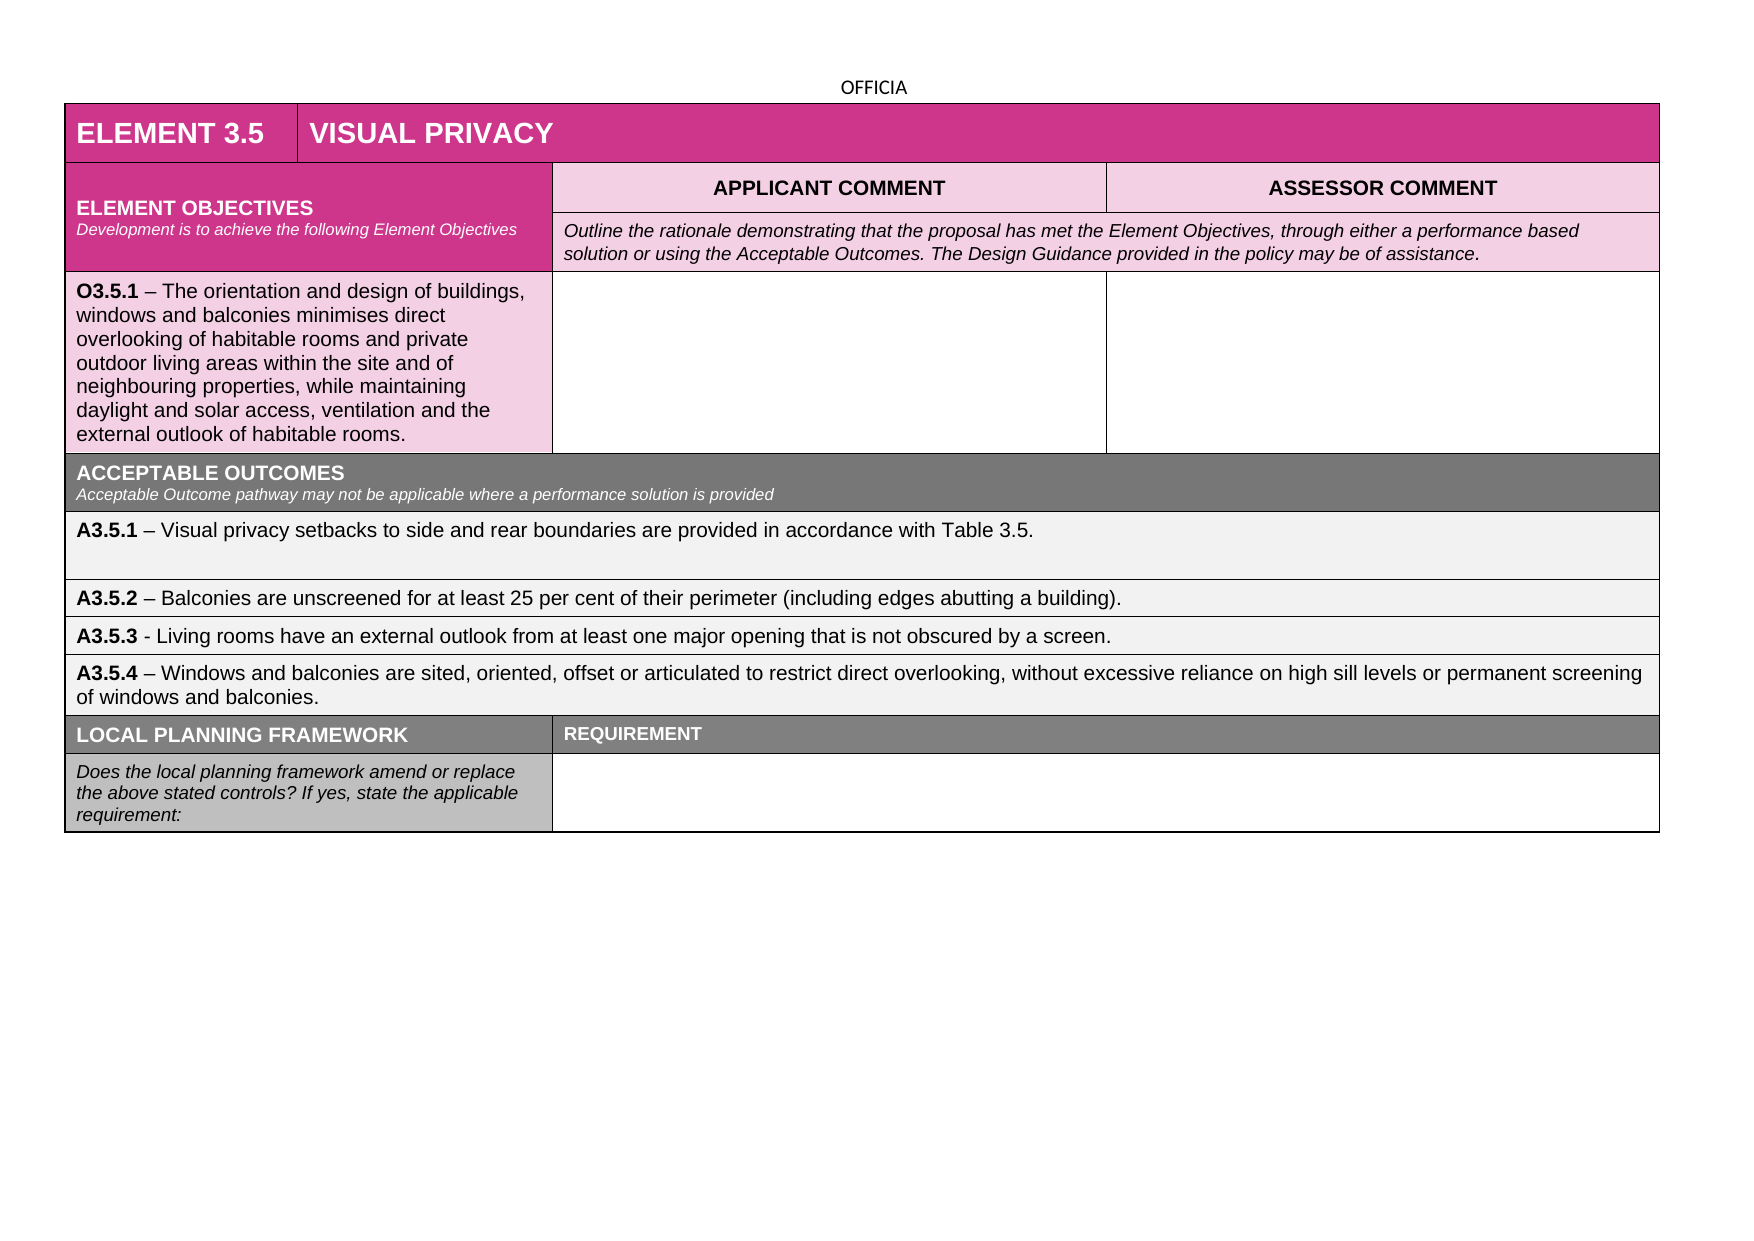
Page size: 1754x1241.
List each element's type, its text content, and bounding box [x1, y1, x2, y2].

table_cell ASSESSOR COMMENT [1107, 163, 1659, 212]
table_cell [553, 754, 1659, 831]
table_cell A3.5.4 – Windows and balconies are sited, oriented, offset or articulated to restrict direct overlooking, without excessive reliance on high sill levels or permanent screening of windows and balconies. [66, 655, 1659, 715]
table_cell A3.5.3 - Living rooms have an external outlook from at least one major opening that is not obscured by a screen. [66, 617, 1659, 654]
table_cell applIcant comment [553, 163, 1106, 212]
table_cell ELEMENT OBJECTIVES Development is to achieve the following Element Objectives [66, 163, 552, 271]
table_cell Does the local planning framework amend or replace the above stated controls? If yes, state the applicable requirement: [66, 754, 552, 831]
table_cell Outline the rationale demonstrating that the proposal has met the Element Objectives, through either a performance based solution or using the Acceptable Outcomes. The Design Guidance provided in the policy may be of assistance. [553, 213, 1659, 271]
table_header ELEMENT 3.5 [66, 104, 297, 162]
table_cell A3.5.1 – Visual privacy setbacks to side and rear boundaries are provided in accordance with Table 3.5. [66, 512, 1659, 579]
table_cell ACCEPTABLE OUTCOMES Acceptable Outcome pathway may not be applicable where a performance solution is provided [66, 454, 1659, 511]
table_cell A3.5.2 – Balconies are unscreened for at least 25 per cent of their perimeter (including edges abutting a building). [66, 580, 1659, 616]
table_cell [553, 272, 1106, 452]
table_cell O3.5.1 – The orientation and design of buildings, windows and balconies minimises direct overlooking of habitable rooms and private outdoor living areas within the site and of neighbouring properties, while maintaining daylight and solar access, ventilation and the external outlook of habitable rooms. [66, 272, 552, 452]
table_cell [1107, 272, 1659, 452]
table_header VISUAL PRIVACY [298, 104, 1659, 162]
table_cell LOCAL PLANNING FRAMEWORK [66, 716, 552, 753]
table_cell REQUIREMENT [553, 716, 1659, 753]
